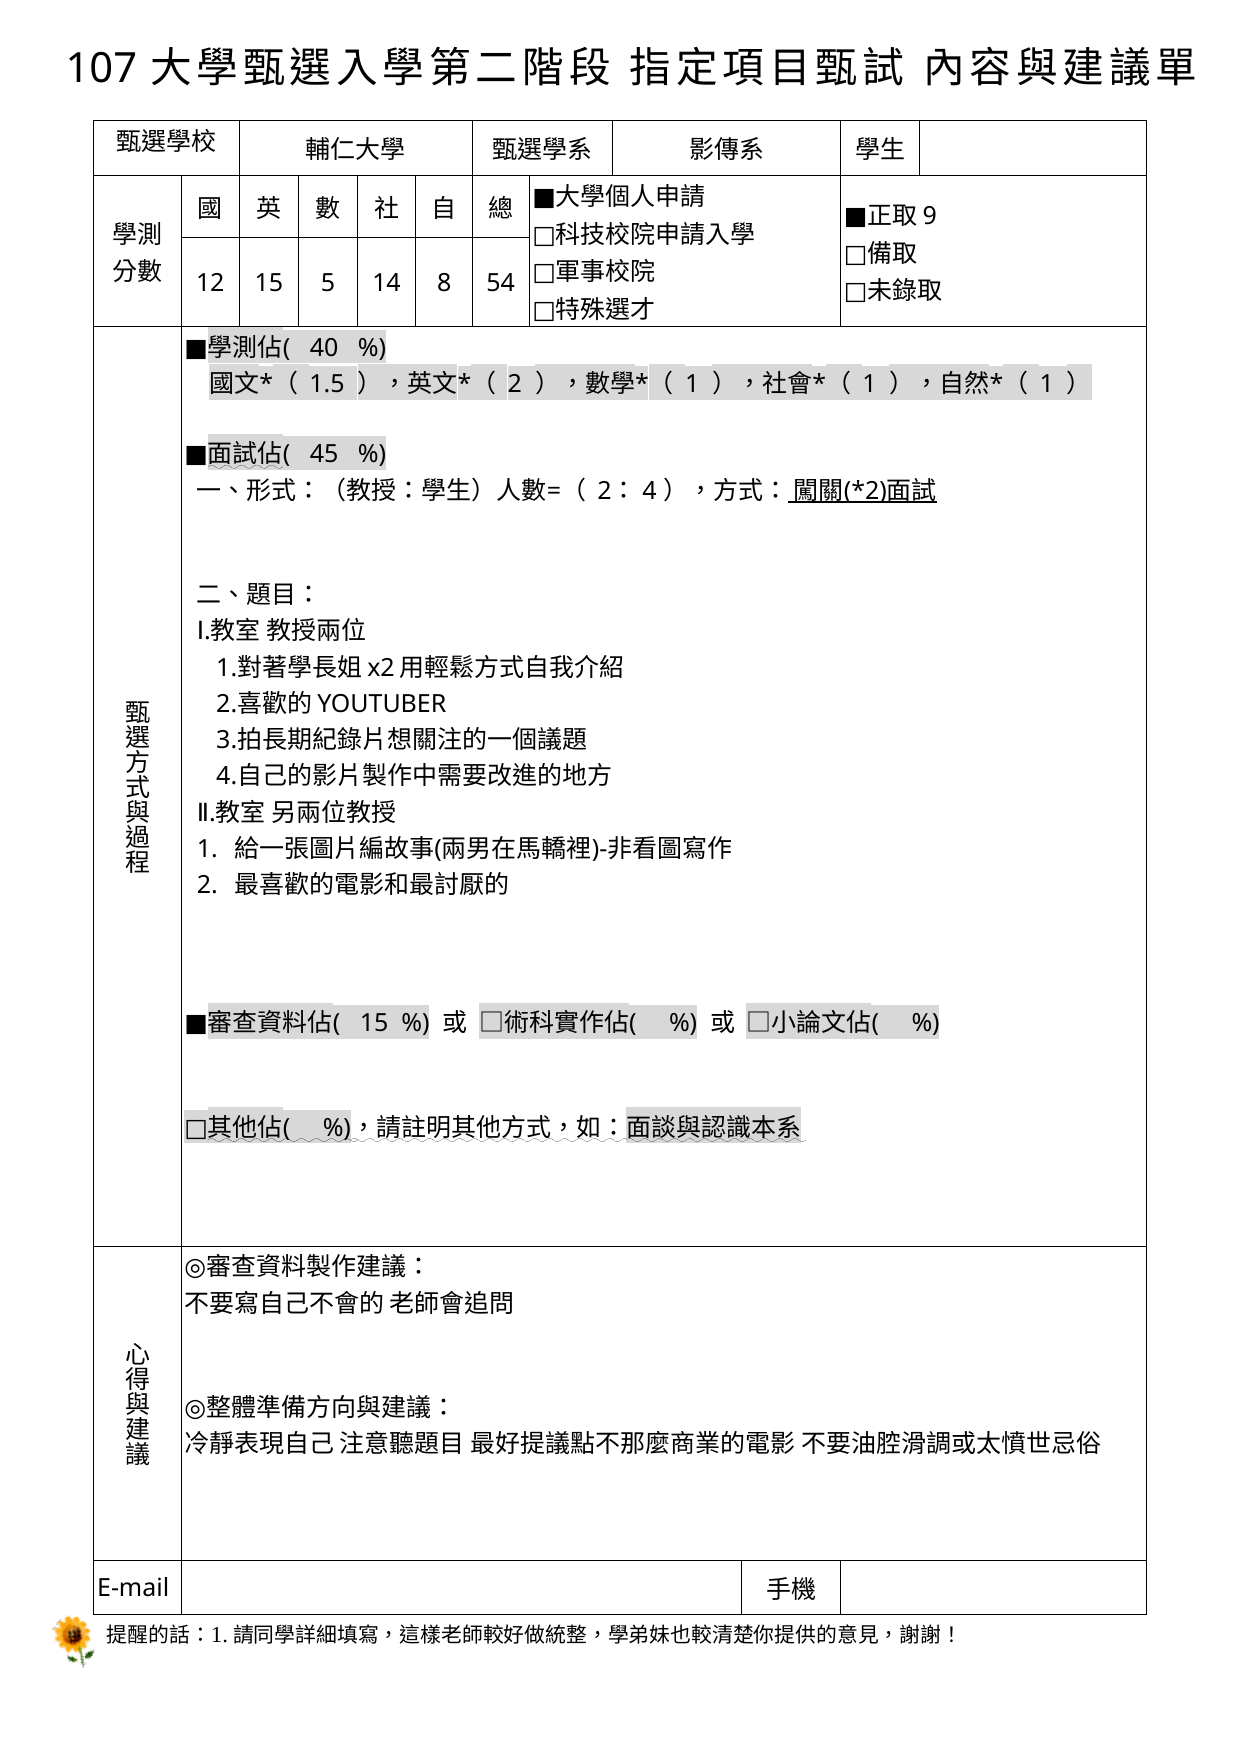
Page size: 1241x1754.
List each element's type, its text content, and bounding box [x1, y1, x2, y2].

table_header 輔仁大學 [240, 121, 472, 175]
table_cell 14 [358, 238, 415, 326]
picture [42, 1609, 106, 1672]
table_header 甄選學系 [473, 121, 612, 175]
table_header 學生 [841, 121, 919, 175]
table_cell [182, 1561, 741, 1613]
table_cell 54 [473, 238, 529, 326]
table_cell [841, 1561, 1146, 1613]
table_cell E-mail [94, 1561, 181, 1613]
table_cell 15 [240, 238, 298, 326]
table_cell 數 [299, 176, 357, 237]
table_header 影傳系 [613, 121, 840, 175]
table_cell 12 [182, 238, 239, 326]
text 提醒的話：1. 請同學詳細填寫，這樣老師較好做統整，學弟妹也較清楚你提供的意見，謝謝！ [106, 1615, 1134, 1652]
table_cell ■學測佔( 40 %) 國文*（ 1.5 ），英文*（ 2 ），數學*（ 1 ），社會*（ 1 ），自然*（ 1 ） ■面試佔( 45 %) 一、形式：（教授：學生）人數=（ 2： 4 ），方式： 闖關(*2)面試 二、題目： Ⅰ.教室 教授兩位 1.對著學長姐x2用輕鬆方式自我介紹 2.喜歡的YOUTUBER 3.拍長期紀錄片想關注的一個議題 4.自己的影片製作中需要改進的地方 Ⅱ.教室 另兩位教授 給一張圖片編故事(兩男在馬轎裡)-非看圖寫作 最喜歡的電影和最討厭的 ■審查資料佔( 15 %) 或 □術科實作佔( %) 或 □小論文佔( %) □其他佔( %)，請註明其他方式，如：面談與認識本系 [182, 327, 1146, 1246]
table_cell 心得與建議 [94, 1247, 181, 1560]
table_header 甄選學校 [94, 121, 239, 175]
table_cell 5 [299, 238, 357, 326]
table_cell 甄選方式與過程 [94, 327, 181, 1246]
table_cell ■正取9 □備取 □未錄取 [841, 176, 1146, 326]
table_cell ■大學個人申請 □科技校院申請入學 □軍事校院 □特殊選才 [530, 176, 840, 326]
table_cell 自 [416, 176, 472, 237]
table_cell 英 [240, 176, 298, 237]
table_cell 社 [358, 176, 415, 237]
table_cell ◎審查資料製作建議： 不要寫自己不會的 老師會追問 ◎整體準備方向與建議： 冷靜表現自己 注意聽題目 最好提議點不那麼商業的電影 不要油腔滑調或太憤世忌俗 [182, 1247, 1146, 1560]
table_cell 國 [182, 176, 239, 237]
table_cell 手機 [742, 1561, 840, 1613]
table_cell 學測 分數 [94, 176, 181, 326]
table_cell 總 [473, 176, 529, 237]
table_cell 8 [416, 238, 472, 326]
table_header [920, 121, 1146, 175]
